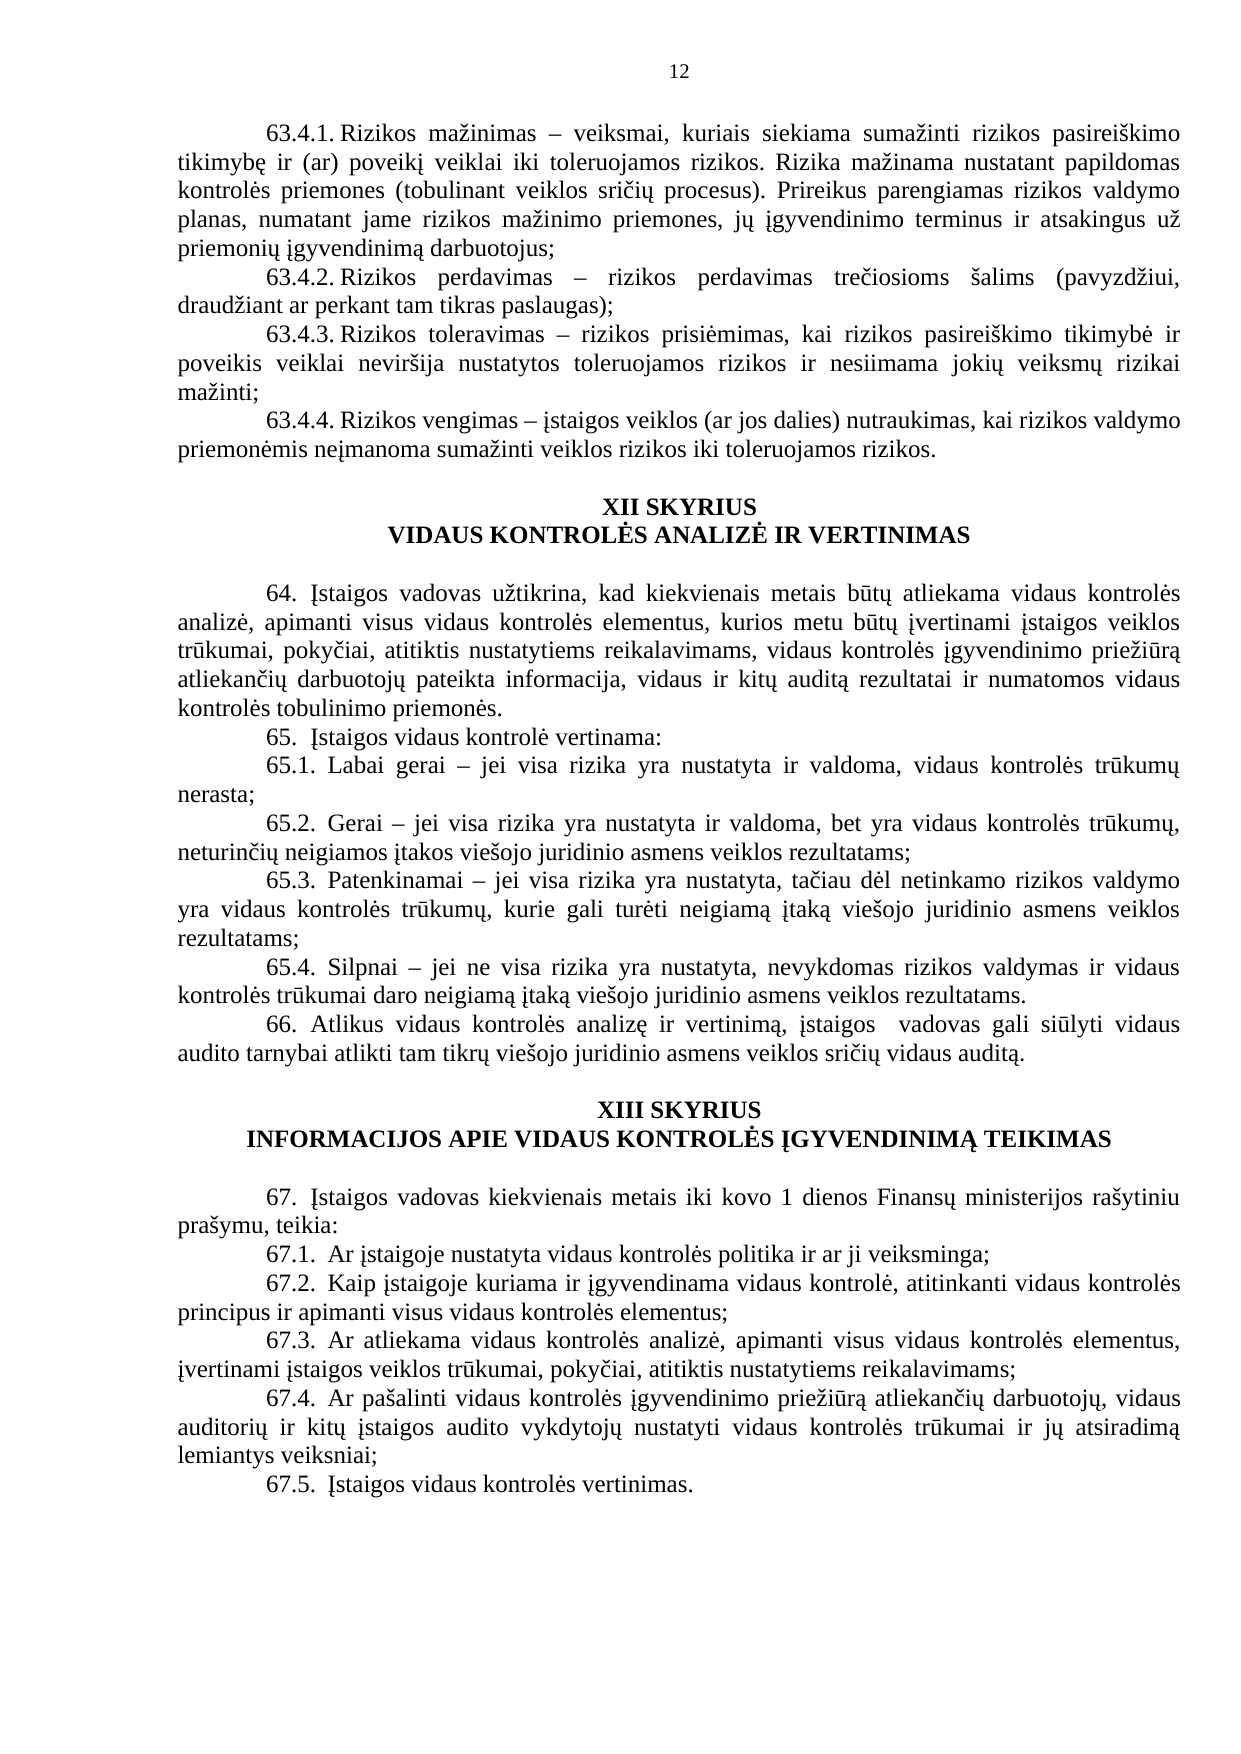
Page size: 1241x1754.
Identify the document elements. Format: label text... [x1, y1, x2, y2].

list Ar pašalinti vidaus kontrolės įgyvendinimo priežiūrą atliekančių darbuotojų, vidaus auditorių ir kitų įstaigos audito vykdytojų nustatyti vidaus kontrolės trūkumai ir jų atsiradimą lemiantys veiksniai; [177, 1383, 1181, 1469]
list Labai gerai – jei visa rizika yra nustatyta ir valdoma, vidaus kontrolės trūkumų nerasta; [177, 751, 1181, 808]
list Įstaigos vidaus kontrolė vertinama: [177, 722, 1181, 751]
list Įstaigos vidaus kontrolės vertinimas. [177, 1469, 1181, 1498]
list Rizikos mažinimas – veiksmai, kuriais siekiama sumažinti rizikos pasireiškimo tikimybę ir (ar) poveikį veiklai iki toleruojamos rizikos. Rizika mažinama nustatant papildomas kontrolės priemones (tobulinant veiklos sričių procesus). Prireikus parengiamas rizikos valdymo planas, numatant jame rizikos mažinimo priemones, jų įgyvendinimo terminus ir atsakingus už priemonių įgyvendinimą darbuotojus; [177, 118, 1181, 262]
list Įstaigos vadovas užtikrina, kad kiekvienais metais būtų atliekama vidaus kontrolės analizė, apimanti visus vidaus kontrolės elementus, kurios metu būtų įvertinami įstaigos veiklos trūkumai, pokyčiai, atitiktis nustatytiems reikalavimams, vidaus kontrolės įgyvendinimo priežiūrą atliekančių darbuotojų pateikta informacija, vidaus ir kitų auditą rezultatai ir numatomos vidaus kontrolės tobulinimo priemonės. [177, 578, 1181, 722]
text INFORMACIJOS APIE VIDAUS KONTROLĖS ĮGYVENDINIMĄ TEIKIMAS [177, 1124, 1181, 1153]
list Atlikus vidaus kontrolės analizę ir vertinimą, įstaigos vadovas gali siūlyti vidaus audito tarnybai atlikti tam tikrų viešojo juridinio asmens veiklos sričių vidaus auditą. [177, 1009, 1181, 1067]
text XIII SKYRIUS [177, 1096, 1181, 1124]
list Silpnai – jei ne visa rizika yra nustatyta, nevykdomas rizikos valdymas ir vidaus kontrolės trūkumai daro neigiamą įtaką viešojo juridinio asmens veiklos rezultatams. [177, 952, 1181, 1009]
list Rizikos vengimas – įstaigos veiklos (ar jos dalies) nutraukimas, kai rizikos valdymo priemonėmis neįmanoma sumažinti veiklos rizikos iki toleruojamos rizikos. [177, 406, 1181, 463]
text VIDAUS KONTROLĖS ANALIZĖ IR VERTINIMAS [177, 521, 1181, 549]
list Įstaigos vadovas kiekvienais metais iki kovo 1 dienos Finansų ministerijos rašytiniu prašymu, teikia: [177, 1182, 1181, 1239]
list Gerai – jei visa rizika yra nustatyta ir valdoma, bet yra vidaus kontrolės trūkumų, neturinčių neigiamos įtakos viešojo juridinio asmens veiklos rezultatams; [177, 808, 1181, 866]
list Patenkinamai – jei visa rizika yra nustatyta, tačiau dėl netinkamo rizikos valdymo yra vidaus kontrolės trūkumų, kurie gali turėti neigiamą įtaką viešojo juridinio asmens veiklos rezultatams; [177, 866, 1181, 952]
list Rizikos perdavimas – rizikos perdavimas trečiosioms šalims (pavyzdžiui, draudžiant ar perkant tam tikras paslaugas); [177, 262, 1181, 319]
list Rizikos toleravimas – rizikos prisiėmimas, kai rizikos pasireiškimo tikimybė ir poveikis veiklai neviršija nustatytos toleruojamos rizikos ir nesiimama jokių veiksmų rizikai mažinti; [177, 319, 1181, 406]
list Ar įstaigoje nustatyta vidaus kontrolės politika ir ar ji veiksminga; [177, 1239, 1181, 1268]
text XII SKYRIUS [177, 492, 1181, 521]
list Ar atliekama vidaus kontrolės analizė, apimanti visus vidaus kontrolės elementus, įvertinami įstaigos veiklos trūkumai, pokyčiai, atitiktis nustatytiems reikalavimams; [177, 1326, 1181, 1383]
list Kaip įstaigoje kuriama ir įgyvendinama vidaus kontrolė, atitinkanti vidaus kontrolės principus ir apimanti visus vidaus kontrolės elementus; [177, 1268, 1181, 1326]
